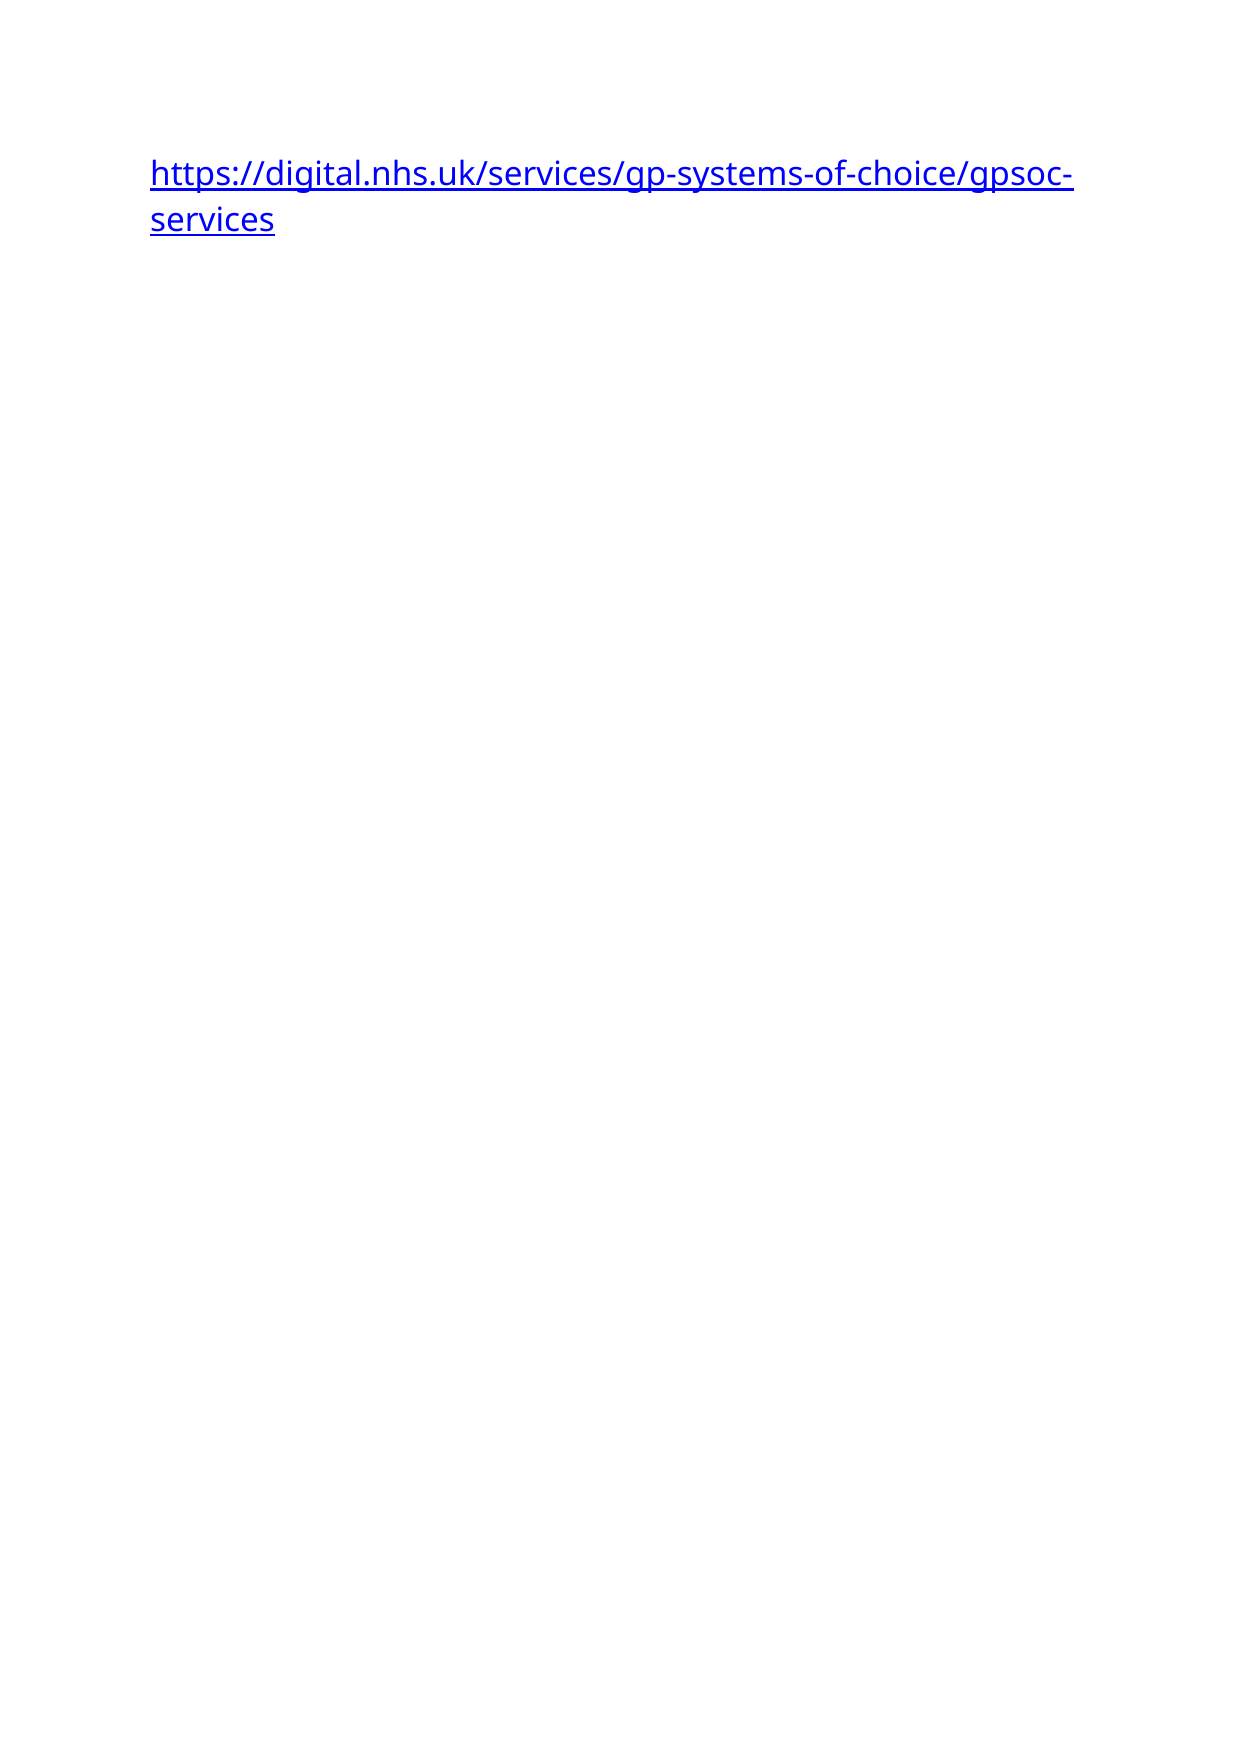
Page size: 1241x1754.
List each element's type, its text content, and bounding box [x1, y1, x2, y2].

text https://digital.nhs.uk/services/gp-systems-of-choice/gpsoc-services [150, 150, 1137, 241]
